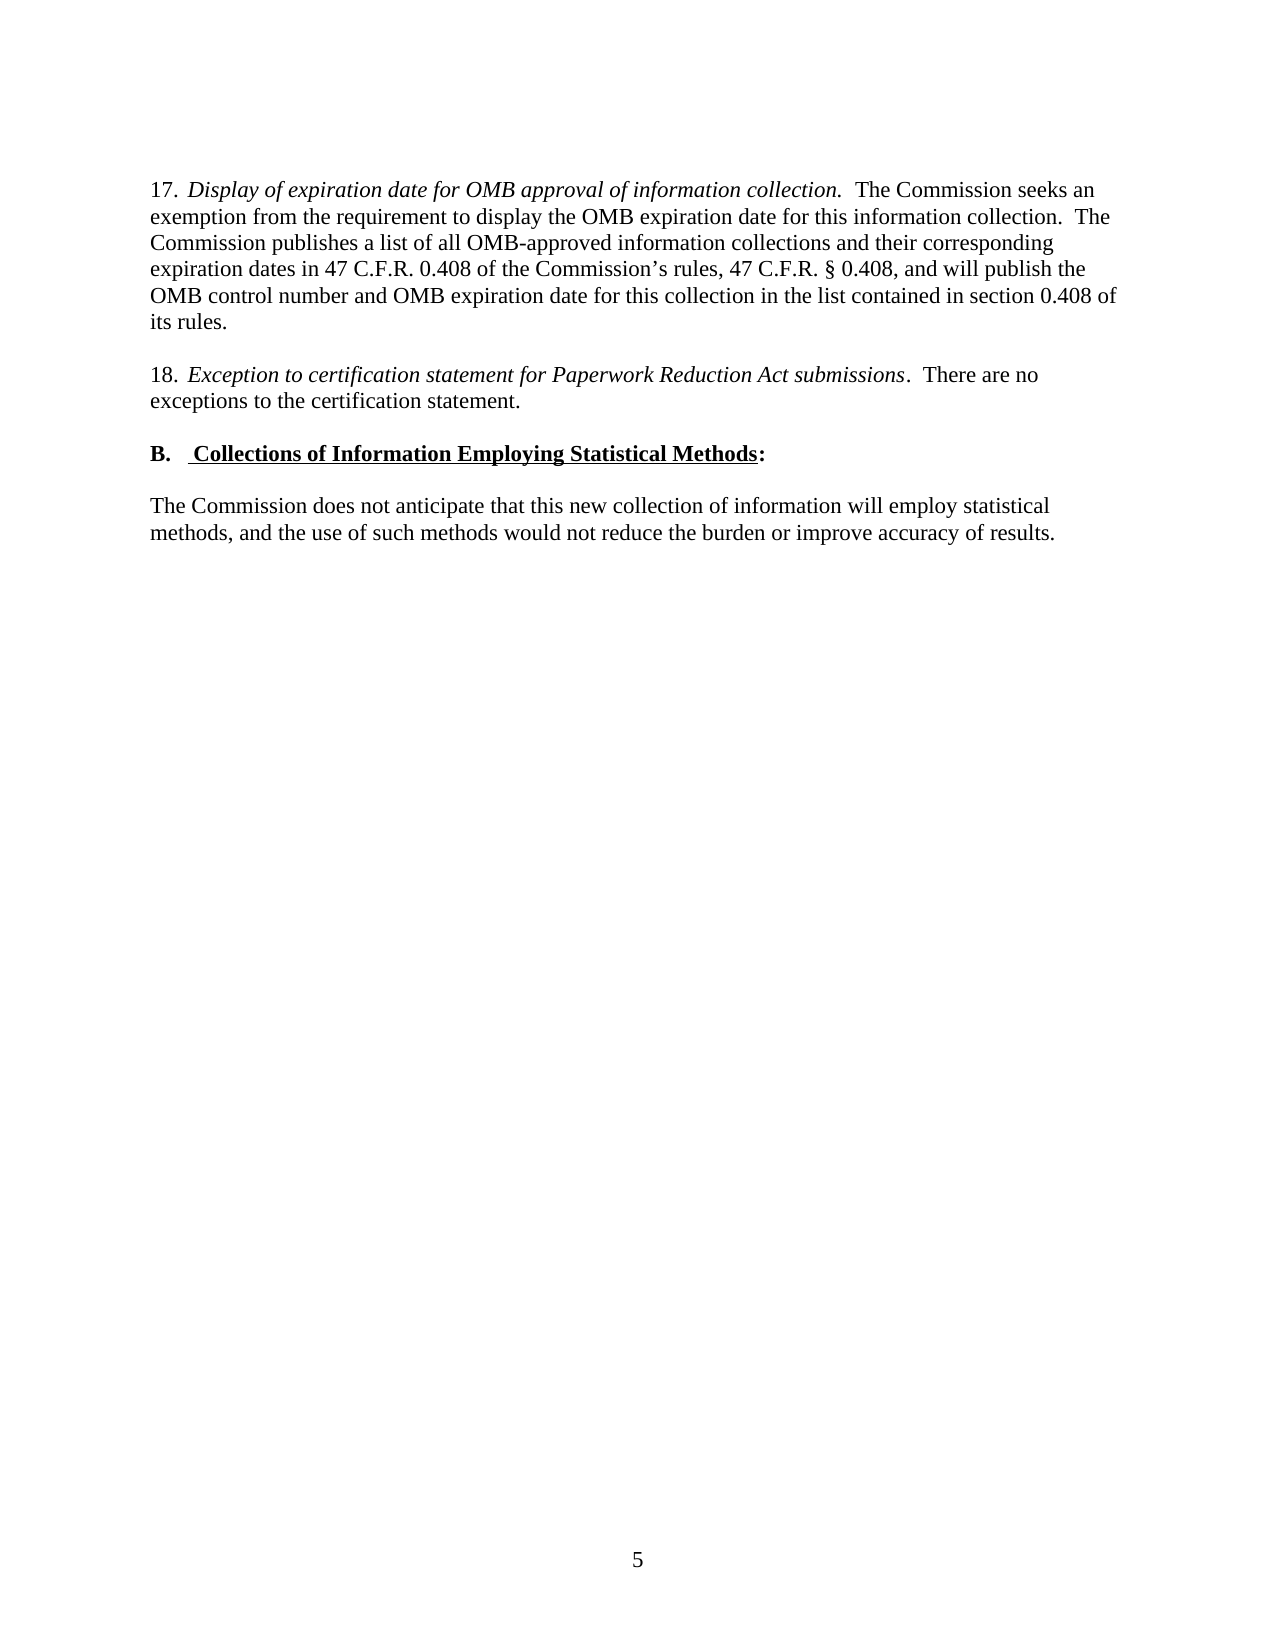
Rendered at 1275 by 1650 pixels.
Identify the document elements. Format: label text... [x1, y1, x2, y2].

text The Commission does not anticipate that this new collection of information will employ statistical methods, and the use of such methods would not reduce the burden or improve accuracy of results. [150, 493, 1125, 545]
subtitle Collections of Information Employing Statistical Methods: [150, 440, 1125, 466]
list Exception to certification statement for Paperwork Reduction Act submissions. There are no exceptions to the certification statement. [150, 361, 1125, 413]
list Display of expiration date for OMB approval of information collection. The Commission seeks an exemption from the requirement to display the OMB expiration date for this information collection. The Commission publishes a list of all OMB-approved information collections and their corresponding expiration dates in 47 C.F.R. 0.408 of the Commission’s rules, 47 C.F.R. § 0.408, and will publish the OMB control number and OMB expiration date for this collection in the list contained in section 0.408 of its rules. [150, 176, 1125, 334]
